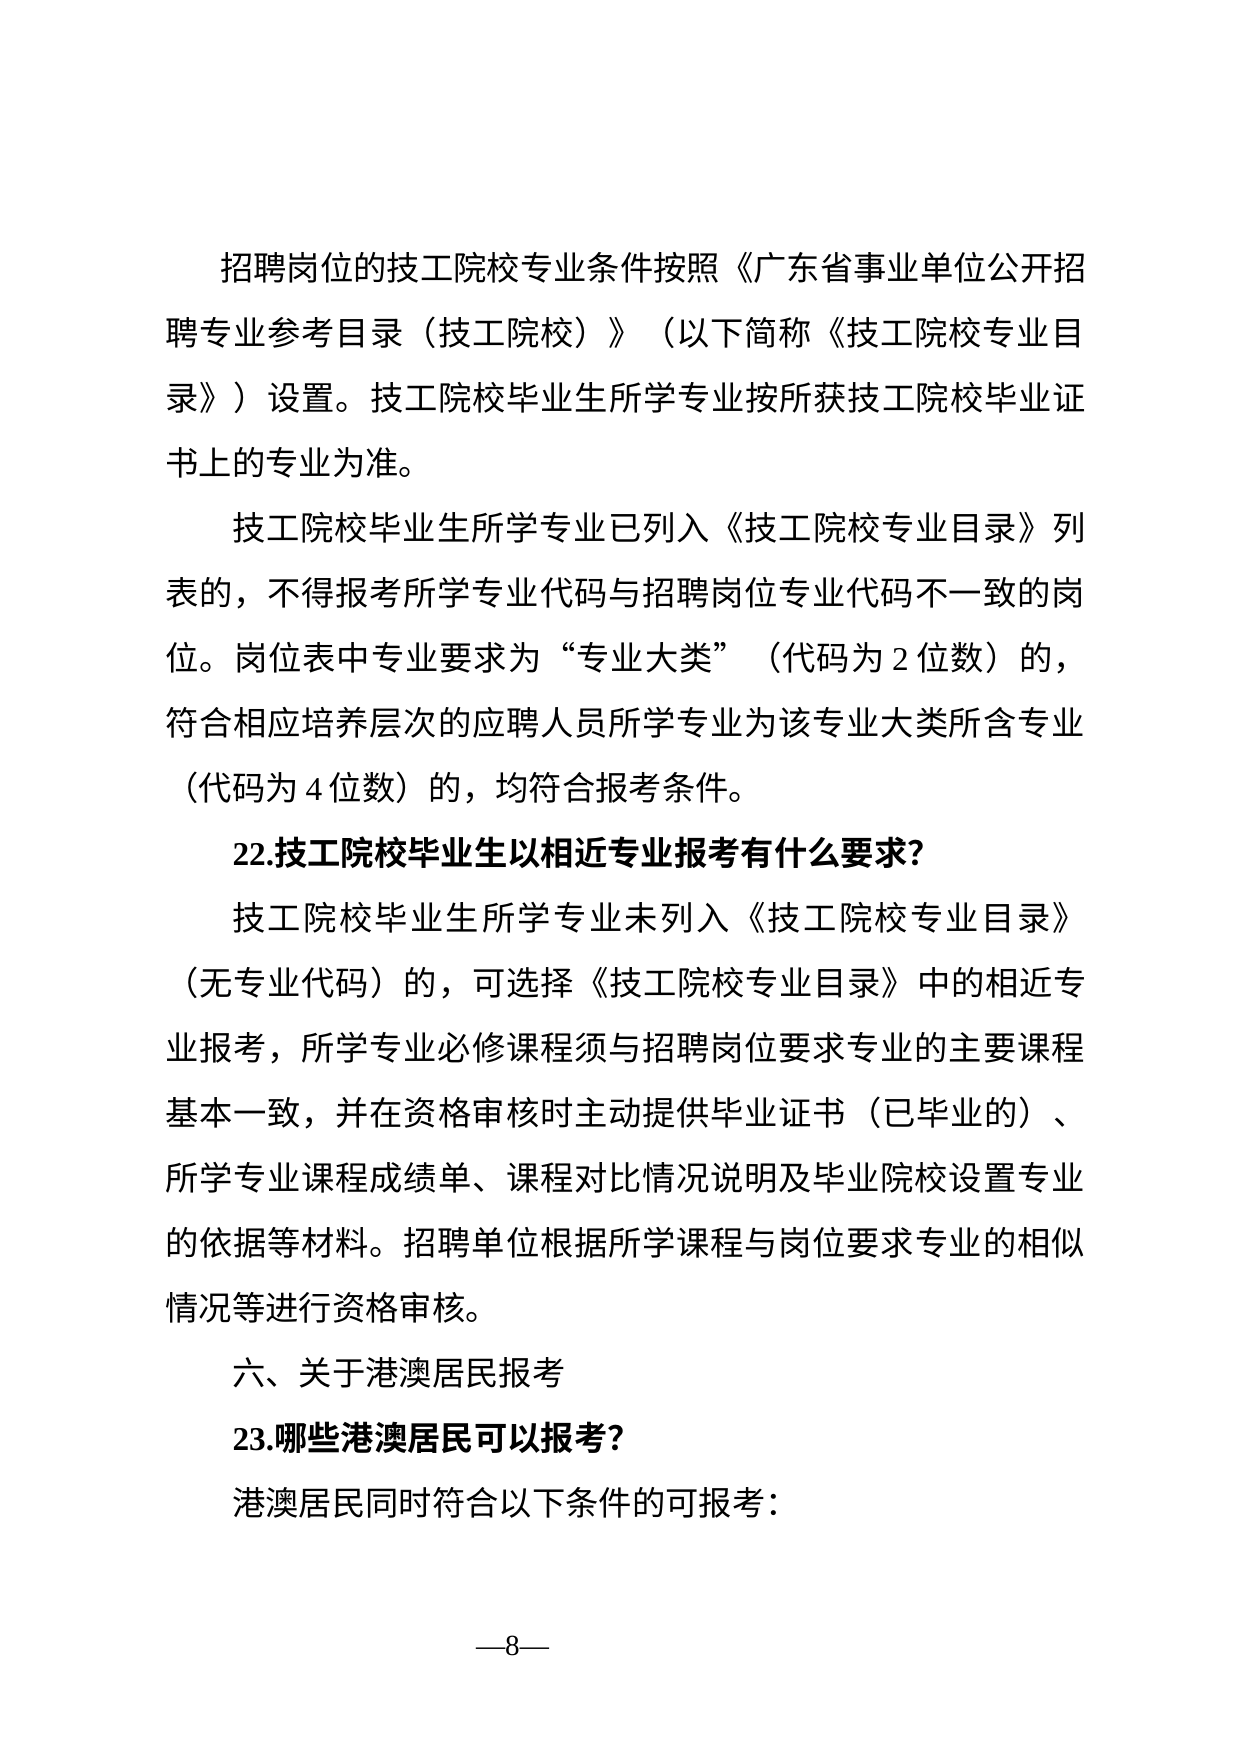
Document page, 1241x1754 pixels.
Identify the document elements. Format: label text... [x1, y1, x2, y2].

list 招聘岗位的技工院校专业条件按照《广东省事业单位公开招聘专业参考目录（技工院校）》（以下简称《技工院校专业目录》）设置。技工院校毕业生所学专业按所获技工院校毕业证书上的专业为准。 [165, 233, 1087, 493]
text 港澳居民同时符合以下条件的可报考： [165, 1468, 1087, 1533]
text 技工院校毕业生所学专业未列入《技工院校专业目录》（无专业代码）的，可选择《技工院校专业目录》中的相近专业报考，所学专业必修课程须与招聘岗位要求专业的主要课程基本一致，并在资格审核时主动提供毕业证书（已毕业的）、所学专业课程成绩单、课程对比情况说明及毕业院校设置专业的依据等材料。招聘单位根据所学课程与岗位要求专业的相似情况等进行资格审核。 [165, 883, 1087, 1338]
list 22.技工院校毕业生以相近专业报考有什么要求？ [165, 818, 1087, 883]
text 23.哪些港澳居民可以报考？ [165, 1403, 1087, 1468]
list 六、关于港澳居民报考 [165, 1338, 1087, 1403]
list 技工院校毕业生所学专业已列入《技工院校专业目录》列表的，不得报考所学专业代码与招聘岗位专业代码不一致的岗位。岗位表中专业要求为“专业大类”（代码为2位数）的，符合相应培养层次的应聘人员所学专业为该专业大类所含专业（代码为4位数）的，均符合报考条件。 [165, 493, 1087, 818]
